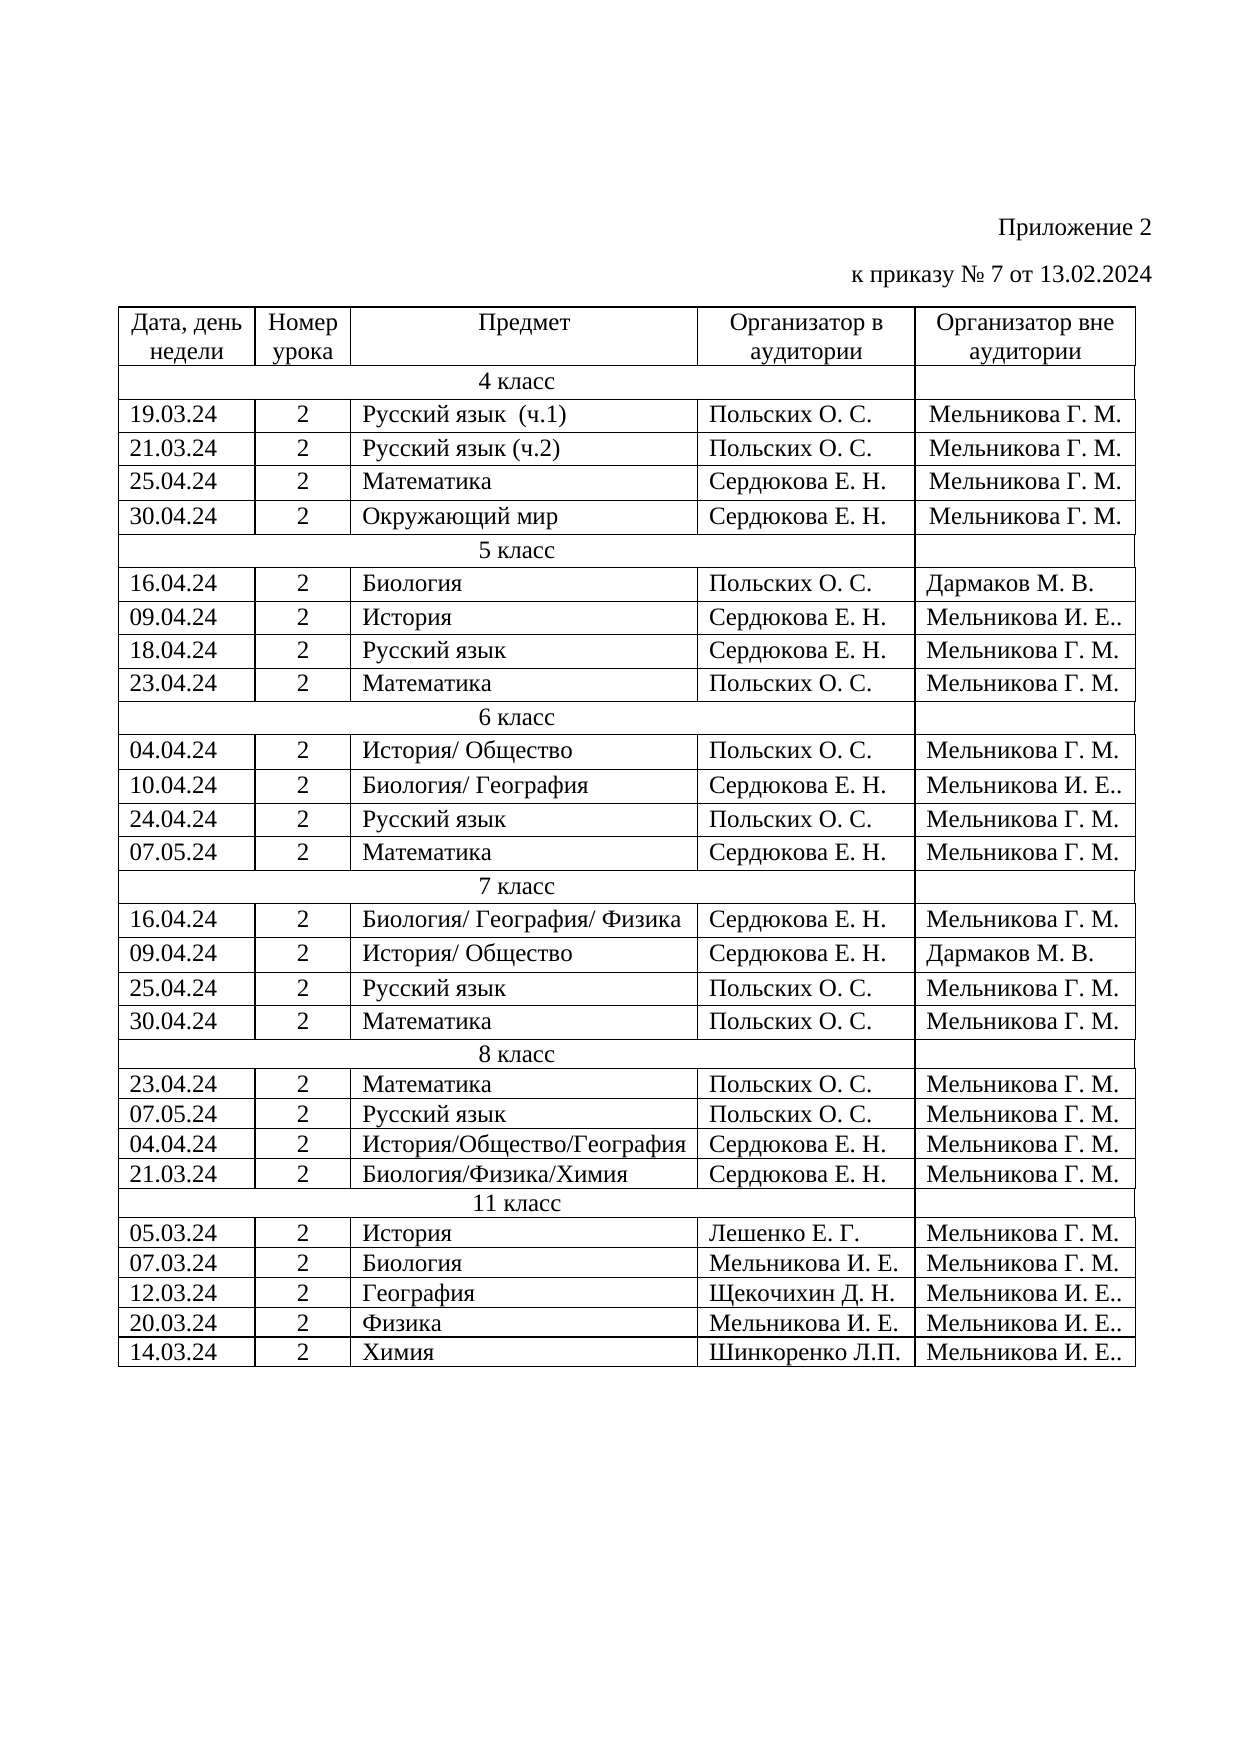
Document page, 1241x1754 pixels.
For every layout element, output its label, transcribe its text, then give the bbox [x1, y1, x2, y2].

table_cell Польских О. С. [698, 1099, 914, 1128]
table_cell 2 [256, 466, 350, 500]
table_cell Биология/ География [351, 770, 697, 803]
table_cell Математика [351, 1006, 697, 1038]
table_cell 25.04.24 [119, 973, 254, 1005]
table_cell Математика [351, 837, 697, 870]
table_cell Сердюкова Е. Н. [698, 501, 914, 534]
table_cell 19.03.24 [119, 400, 254, 432]
table_header Организатор вне аудитории [916, 308, 1135, 365]
table_cell 2 [256, 433, 350, 465]
table_cell 25.04.24 [119, 466, 254, 500]
table_cell Мельникова Г. М. [916, 466, 1135, 500]
table_cell Мельникова Г. М. [916, 1129, 1135, 1158]
table_header Организатор в аудитории [698, 308, 914, 365]
table_cell Мельникова Г. М. [916, 837, 1135, 870]
table_cell 2 [256, 1278, 350, 1307]
table_cell 09.04.24 [119, 602, 254, 634]
table_cell 04.04.24 [119, 735, 254, 769]
table_cell Мельникова Г. М. [916, 1159, 1135, 1187]
table_cell Сердюкова Е. Н. [698, 635, 914, 667]
table_cell Русский язык [351, 635, 697, 667]
table_cell Мельникова И. Е.. [916, 1278, 1135, 1307]
table_cell 2 [256, 1069, 350, 1098]
table_cell 30.04.24 [119, 501, 254, 534]
table_cell География [351, 1278, 697, 1307]
table_cell Биология/ География/ Физика [351, 904, 697, 937]
table_cell Русский язык [351, 973, 697, 1005]
table_cell 12.03.24 [119, 1278, 254, 1307]
table_cell Мельникова И. Е.. [916, 602, 1135, 634]
table_cell Мельникова Г. М. [916, 1248, 1135, 1277]
table_cell 21.03.24 [119, 433, 254, 465]
table_cell 6 класс [119, 702, 914, 734]
table_cell 2 [256, 669, 350, 701]
table_cell Мельникова И. Е.. [916, 1308, 1135, 1336]
table_cell 30.04.24 [119, 1006, 254, 1038]
table_cell Русский язык [351, 1099, 697, 1128]
table_cell [916, 1189, 1134, 1217]
table_cell Физика [351, 1308, 697, 1336]
table_cell 4 класс [119, 366, 914, 398]
table_cell История/ Общество [351, 735, 697, 769]
table_cell Дармаков М. В. [916, 568, 1135, 601]
table_cell Польских О. С. [698, 669, 914, 701]
table_cell Сердюкова Е. Н. [698, 1159, 914, 1187]
table_cell Мельникова И. Е. [698, 1248, 914, 1277]
table_cell Мельникова Г. М. [916, 1099, 1135, 1128]
table_header Дата, день недели [119, 308, 254, 365]
table_cell 2 [256, 1099, 350, 1128]
table_cell 2 [256, 938, 350, 972]
table_cell Польских О. С. [698, 1069, 914, 1098]
text Приложение 2 [192, 212, 1152, 241]
table_cell Польских О. С. [698, 973, 914, 1005]
table_cell История [351, 602, 697, 634]
table_cell 18.04.24 [119, 635, 254, 667]
table_cell Математика [351, 466, 697, 500]
table_cell 07.03.24 [119, 1248, 254, 1277]
table_cell 2 [256, 770, 350, 803]
table_cell [916, 1040, 1134, 1068]
table_cell Химия [351, 1338, 697, 1366]
table_cell Математика [351, 669, 697, 701]
table_cell 2 [256, 1218, 350, 1247]
table_cell Сердюкова Е. Н. [698, 466, 914, 500]
table_cell 09.04.24 [119, 938, 254, 972]
table_cell 8 класс [119, 1040, 914, 1068]
table_cell Сердюкова Е. Н. [698, 938, 914, 972]
table_cell 2 [256, 1006, 350, 1038]
table_cell 2 [256, 1129, 350, 1158]
table_cell 2 [256, 1308, 350, 1336]
table_cell 10.04.24 [119, 770, 254, 803]
text к приказу № 7 от 13.02.2024 [192, 259, 1152, 288]
table_cell Мельникова И. Е.. [916, 770, 1135, 803]
table_cell Мельникова Г. М. [916, 635, 1135, 667]
table_cell 24.04.24 [119, 804, 254, 836]
table_cell Польских О. С. [698, 735, 914, 769]
table_cell Польских О. С. [698, 568, 914, 601]
table_cell [916, 535, 1134, 567]
table_cell 05.03.24 [119, 1218, 254, 1247]
table_cell Сердюкова Е. Н. [698, 770, 914, 803]
table_cell 2 [256, 635, 350, 667]
table_cell 5 класс [119, 535, 914, 567]
table_cell 11 класс [119, 1189, 914, 1217]
table_cell 23.04.24 [119, 669, 254, 701]
table_cell Мельникова Г. М. [916, 1218, 1135, 1247]
table_cell Окружающий мир [351, 501, 697, 534]
table_cell Математика [351, 1069, 697, 1098]
table_cell 2 [256, 973, 350, 1005]
table_cell 14.03.24 [119, 1338, 254, 1366]
table_cell Сердюкова Е. Н. [698, 837, 914, 870]
table_cell 07.05.24 [119, 837, 254, 870]
table_cell Биология [351, 568, 697, 601]
table_cell Польских О. С. [698, 433, 914, 465]
table_cell Сердюкова Е. Н. [698, 602, 914, 634]
table_cell Мельникова Г. М. [916, 735, 1135, 769]
table_cell Мельникова И. Е.. [916, 1338, 1135, 1366]
table_cell 7 класс [119, 871, 914, 903]
table_cell Шинкоренко Л.П. [698, 1338, 914, 1366]
table_cell 2 [256, 602, 350, 634]
table_cell Русский язык [351, 804, 697, 836]
table_cell Польских О. С. [698, 1006, 914, 1038]
table_cell 23.04.24 [119, 1069, 254, 1098]
table_cell Дармаков М. В. [916, 938, 1135, 972]
table_cell 21.03.24 [119, 1159, 254, 1187]
table_cell 2 [256, 1338, 350, 1366]
table_cell [916, 366, 1134, 398]
table_cell Биология [351, 1248, 697, 1277]
table_cell 2 [256, 568, 350, 601]
table_cell Русский язык (ч.1) [351, 400, 697, 432]
table_cell Мельникова Г. М. [916, 904, 1135, 937]
table_cell 04.04.24 [119, 1129, 254, 1158]
table_header Номер урока [256, 308, 350, 365]
table_cell Мельникова Г. М. [916, 433, 1135, 465]
table_cell История/Общество/География [351, 1129, 697, 1158]
table_cell 2 [256, 837, 350, 870]
table_cell История/ Общество [351, 938, 697, 972]
table_cell 2 [256, 501, 350, 534]
table_cell 2 [256, 400, 350, 432]
table_cell Щекочихин Д. Н. [698, 1278, 914, 1307]
table_cell Мельникова Г. М. [916, 400, 1135, 432]
table_cell Мельникова Г. М. [916, 1006, 1135, 1038]
table_cell Мельникова И. Е. [698, 1308, 914, 1336]
table_cell Польских О. С. [698, 400, 914, 432]
table_cell 07.05.24 [119, 1099, 254, 1128]
table_cell 2 [256, 804, 350, 836]
table_cell [916, 871, 1134, 903]
table_cell Лешенко Е. Г. [698, 1218, 914, 1247]
table_cell Мельникова Г. М. [916, 1069, 1135, 1098]
table_header Предмет [351, 308, 697, 365]
table_cell 2 [256, 735, 350, 769]
table_cell 2 [256, 1248, 350, 1277]
table_cell Польских О. С. [698, 804, 914, 836]
table_cell 2 [256, 1159, 350, 1187]
table_cell История [351, 1218, 697, 1247]
table_cell 20.03.24 [119, 1308, 254, 1336]
table_cell Биология/Физика/Химия [351, 1159, 697, 1187]
table_cell Сердюкова Е. Н. [698, 1129, 914, 1158]
table_cell [916, 702, 1134, 734]
table_cell Сердюкова Е. Н. [698, 904, 914, 937]
table_cell Мельникова Г. М. [916, 973, 1135, 1005]
table_cell Русский язык (ч.2) [351, 433, 697, 465]
table_cell 2 [256, 904, 350, 937]
table_cell Мельникова Г. М. [916, 669, 1135, 701]
table_cell 16.04.24 [119, 568, 254, 601]
table_cell Мельникова Г. М. [916, 804, 1135, 836]
table_cell Мельникова Г. М. [916, 501, 1135, 534]
table_cell 16.04.24 [119, 904, 254, 937]
